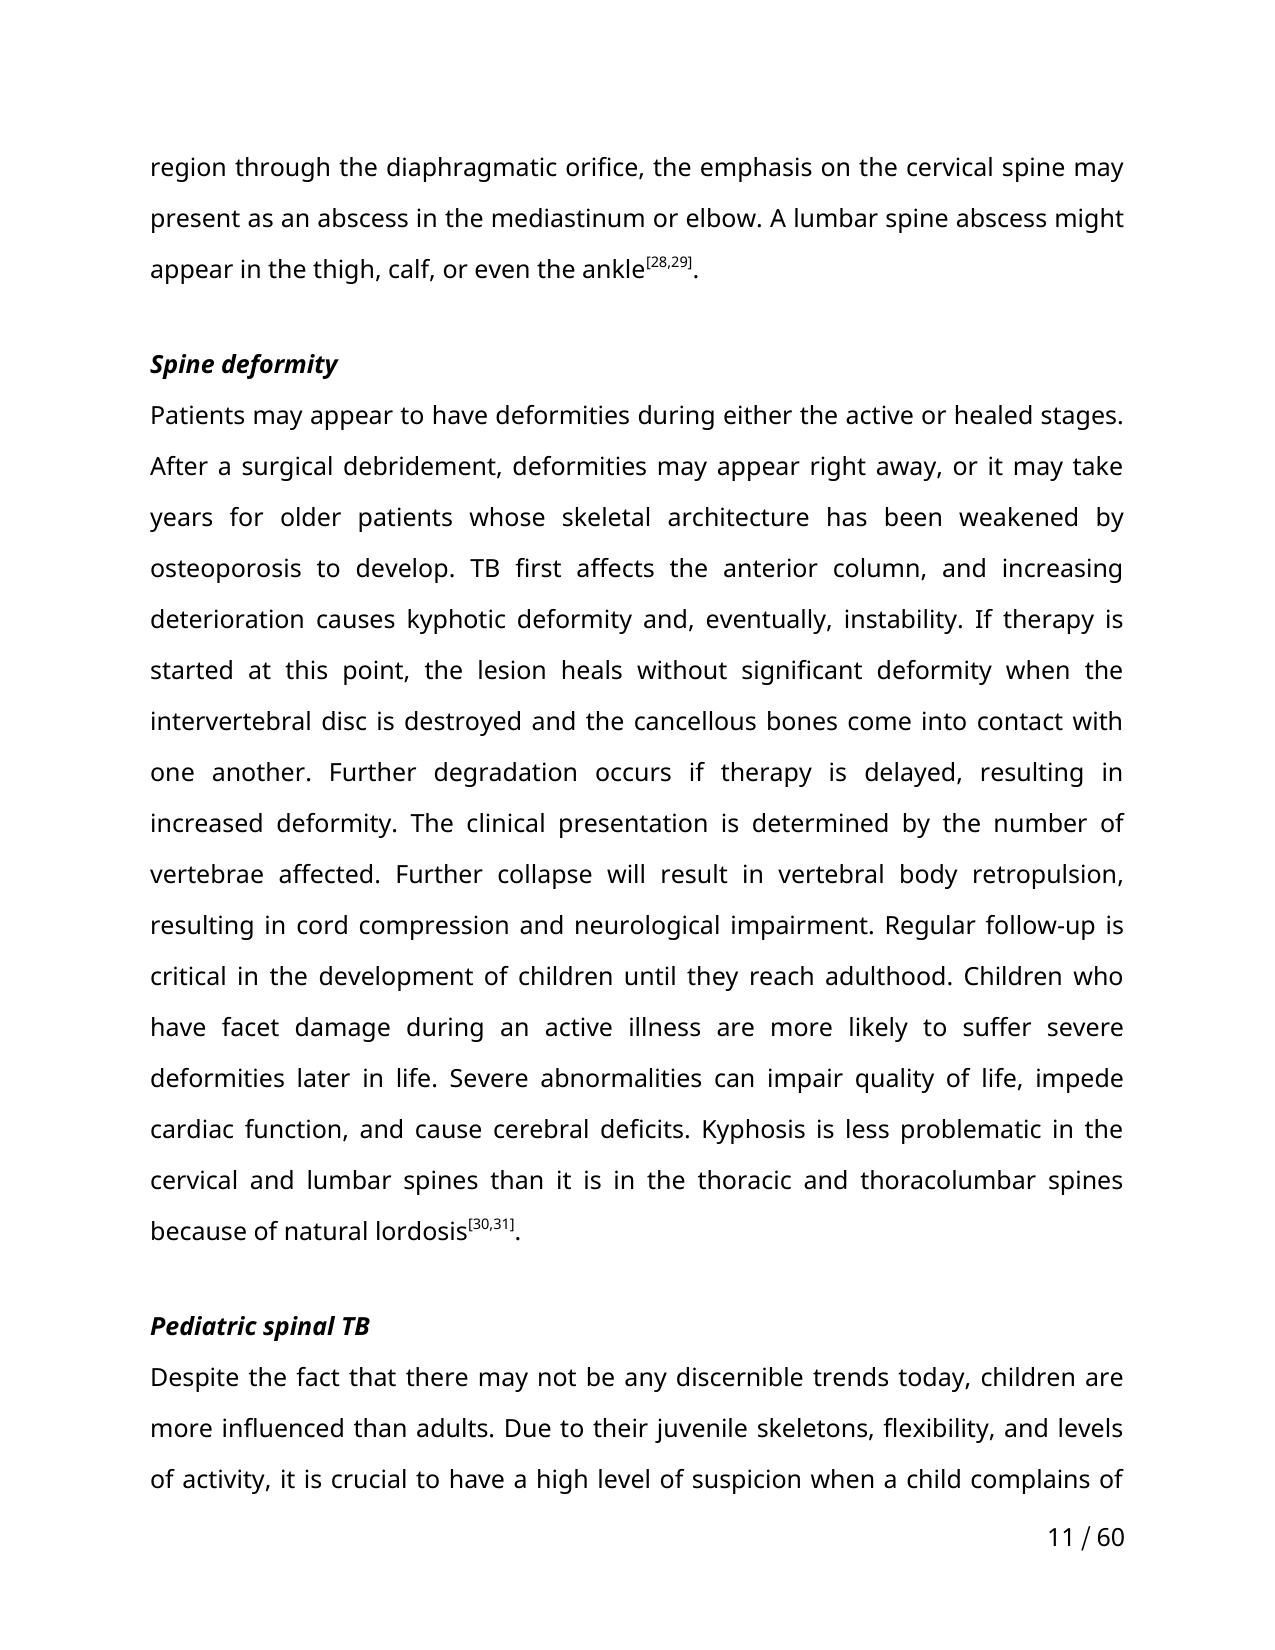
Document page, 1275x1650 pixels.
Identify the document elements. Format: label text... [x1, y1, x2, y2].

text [150, 150, 1125, 286]
text Spine deformity [150, 346, 1125, 380]
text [150, 1359, 1125, 1495]
text Pediatric spinal TB [150, 1308, 1125, 1342]
text Patients may appear to have deformities during either the active or healed stages. After a surgical debridement, deformities may appear right away, or it may take years for older patients whose skeletal architecture has been weakened by osteoporosis to develop. TB first affects the anterior column, and increasing deterioration causes kyphotic deformity and, eventually, instability. If therapy is started at this point, the lesion heals without significant deformity when the intervertebral disc is destroyed and the cancellous bones come into contact with one another. Further degradation occurs if therapy is delayed, resulting in increased deformity. The clinical presentation is determined by the number of vertebrae affected. Further collapse will result in vertebral body retropulsion, resulting in cord compression and neurological impairment. Regular follow-up is critical in the development of children until they reach adulthood. Children who have facet damage during an active illness are more likely to suffer severe deformities later in life. Severe abnormalities can impair quality of life, impede cardiac function, and cause cerebral deficits. Kyphosis is less problematic in the cervical and lumbar spines than it is in the thoracic and thoracolumbar spines because of natural lordosis[30,31]. [150, 397, 1125, 1248]
